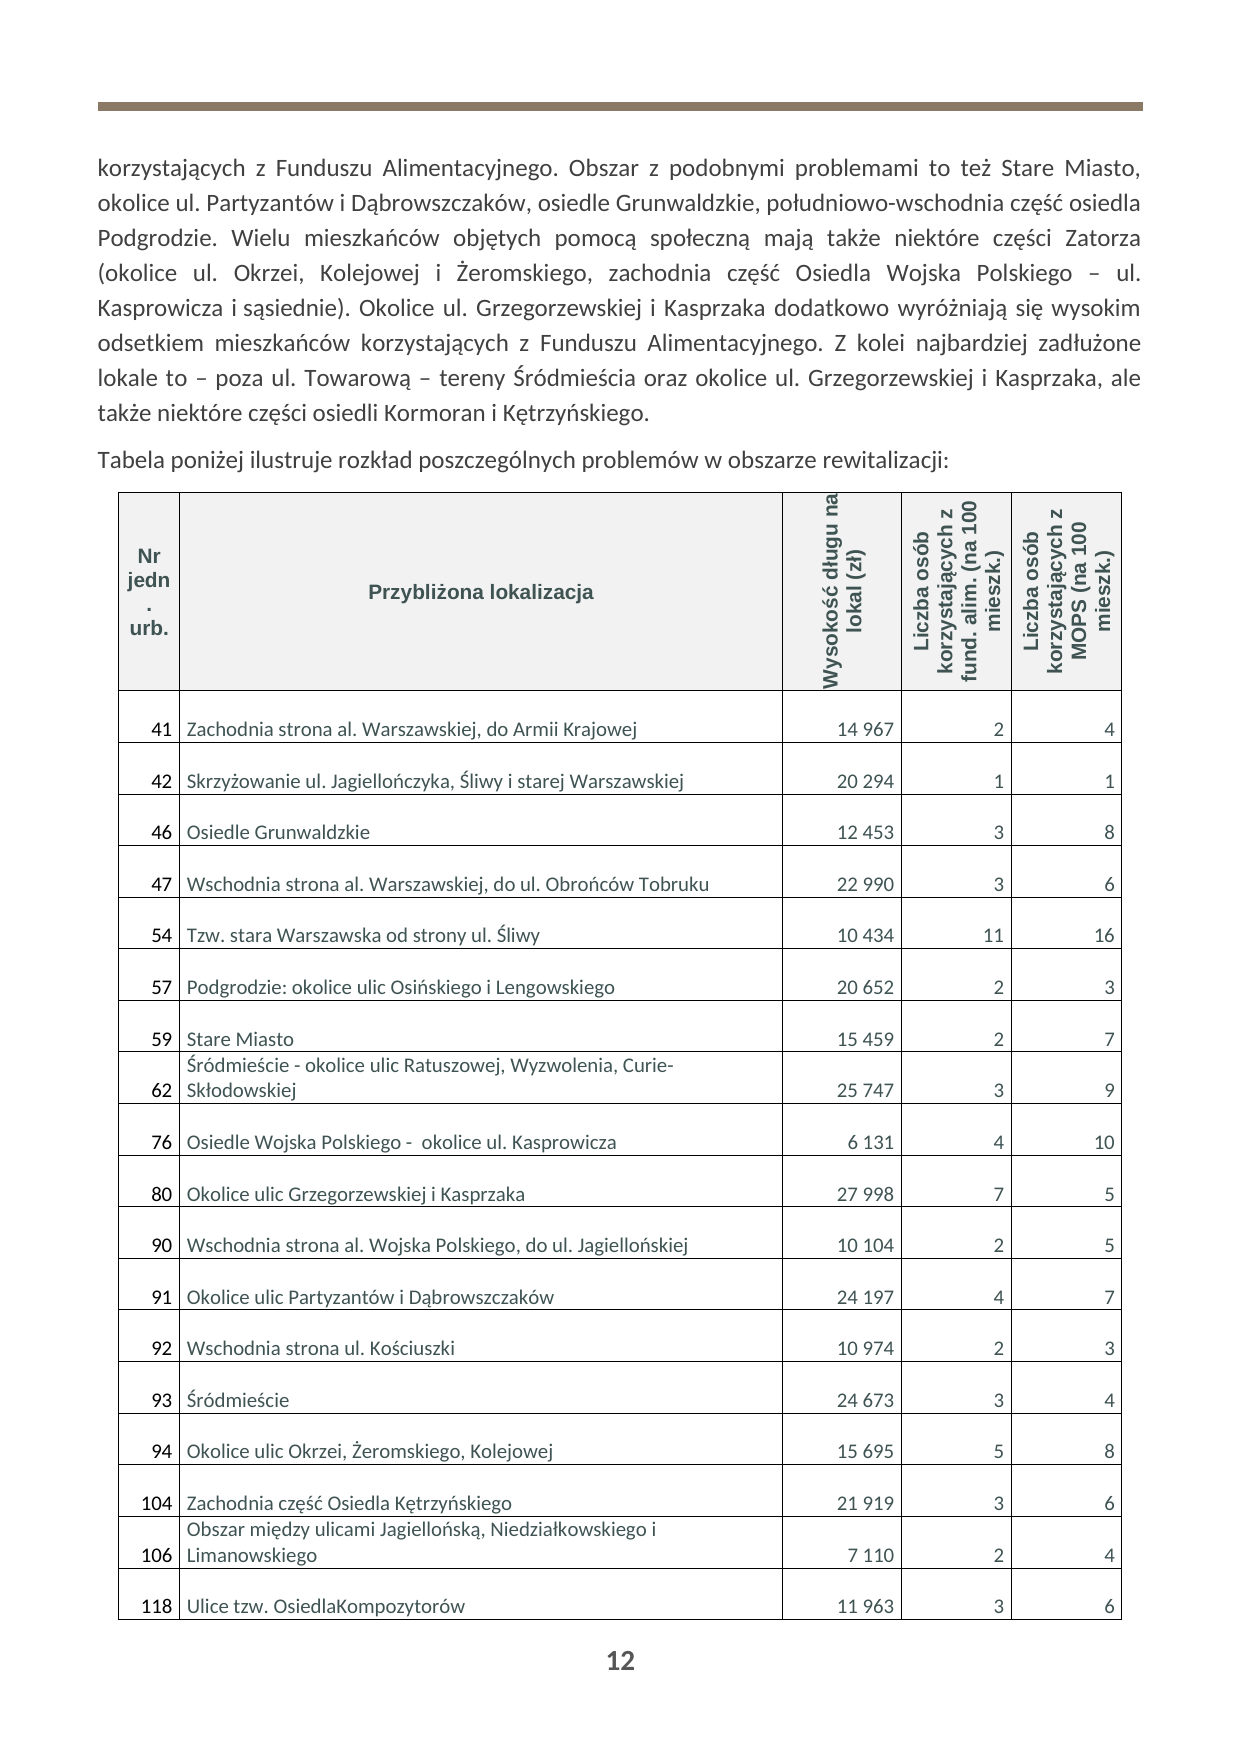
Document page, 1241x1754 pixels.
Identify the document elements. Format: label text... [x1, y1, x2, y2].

table_cell Stare Miasto [180, 1001, 782, 1051]
table_cell 94 [119, 1414, 179, 1464]
table_cell 3 [902, 1362, 1011, 1412]
text Tabela poniżej ilustruje rozkład poszczególnych problemów w obszarze rewitalizacji: [97, 444, 1143, 475]
table_cell Śródmieście [180, 1362, 782, 1412]
table_cell 47 [119, 846, 179, 897]
table_cell 92 [119, 1310, 179, 1361]
table_cell 24 673 [783, 1362, 901, 1412]
table_cell Okolice ulic Okrzei, Żeromskiego, Kolejowej [180, 1414, 782, 1464]
table_cell 15 695 [783, 1414, 901, 1464]
table_cell 3 [902, 1569, 1011, 1619]
table_cell 11 [902, 898, 1011, 948]
table_cell 16 [1012, 898, 1121, 948]
table_cell 6 131 [783, 1104, 901, 1155]
table_cell 4 [1012, 1362, 1121, 1412]
table_cell Zachodnia strona al. Warszawskiej, do Armii Krajowej [180, 691, 782, 742]
table_cell 76 [119, 1104, 179, 1155]
table_cell 106 [119, 1517, 179, 1567]
table_cell 59 [119, 1001, 179, 1051]
table_cell 90 [119, 1207, 179, 1258]
table_cell 1 [902, 743, 1011, 793]
table_cell 9 [1012, 1052, 1121, 1103]
table_cell 46 [119, 795, 179, 845]
table_cell 15 459 [783, 1001, 901, 1051]
table_cell 91 [119, 1259, 179, 1309]
table_cell Osiedle Grunwaldzkie [180, 795, 782, 845]
table_cell Okolice ulic Partyzantów i Dąbrowszczaków [180, 1259, 782, 1309]
table_cell 3 [1012, 949, 1121, 1000]
table_cell 93 [119, 1362, 179, 1412]
table_cell 24 197 [783, 1259, 901, 1309]
table_cell 42 [119, 743, 179, 793]
table_cell 2 [902, 1207, 1011, 1258]
table_cell 4 [1012, 691, 1121, 742]
table_cell 2 [902, 1517, 1011, 1567]
table_cell Obszar między ulicami Jagiellońską, Niedziałkowskiego i Limanowskiego [180, 1517, 782, 1567]
table_cell 11 963 [783, 1569, 901, 1619]
table_cell 2 [902, 691, 1011, 742]
table_cell 2 [902, 949, 1011, 1000]
table_cell 3 [902, 1052, 1011, 1103]
table_cell 3 [902, 795, 1011, 845]
table_cell Okolice ulic Grzegorzewskiej i Kasprzaka [180, 1156, 782, 1206]
table_cell 22 990 [783, 846, 901, 897]
table_cell Ulice tzw. OsiedlaKompozytorów [180, 1569, 782, 1619]
table_cell 20 652 [783, 949, 901, 1000]
table_cell Skrzyżowanie ul. Jagiellończyka, Śliwy i starej Warszawskiej [180, 743, 782, 793]
table_cell Tzw. stara Warszawska od strony ul. Śliwy [180, 898, 782, 948]
table_cell 20 294 [783, 743, 901, 793]
table_cell 4 [902, 1104, 1011, 1155]
table_cell 57 [119, 949, 179, 1000]
table_cell 7 [1012, 1001, 1121, 1051]
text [97, 152, 1143, 427]
table_cell 6 [1012, 1465, 1121, 1516]
table_cell 14 967 [783, 691, 901, 742]
table_header Nr jedn. urb. [119, 493, 179, 690]
table_cell Podgrodzie: okolice ulic Osińskiego i Lengowskiego [180, 949, 782, 1000]
table_cell 4 [902, 1259, 1011, 1309]
table_cell 5 [1012, 1156, 1121, 1206]
table_cell 6 [1012, 1569, 1121, 1619]
table_cell 80 [119, 1156, 179, 1206]
table_cell 12 453 [783, 795, 901, 845]
table_cell 1 [1012, 743, 1121, 793]
table_cell Wschodnia strona ul. Kościuszki [180, 1310, 782, 1361]
table_header Liczba osób korzystających z MOPS (na 100 mieszk.) [1012, 493, 1121, 690]
table_cell 6 [1012, 846, 1121, 897]
table_cell Wschodnia strona al. Warszawskiej, do ul. Obrońców Tobruku [180, 846, 782, 897]
table_cell 5 [1012, 1207, 1121, 1258]
table_cell 2 [902, 1001, 1011, 1051]
table_header Wysokość długu na lokal (zł) [783, 493, 901, 690]
table_cell Zachodnia część Osiedla Kętrzyńskiego [180, 1465, 782, 1516]
table_cell 27 998 [783, 1156, 901, 1206]
table_cell 10 434 [783, 898, 901, 948]
table_cell 7 [902, 1156, 1011, 1206]
table_cell 3 [902, 846, 1011, 897]
table_cell 54 [119, 898, 179, 948]
table_cell Śródmieście - okolice ulic Ratuszowej, Wyzwolenia, Curie-Skłodowskiej [180, 1052, 782, 1103]
table_cell 4 [1012, 1517, 1121, 1567]
table_cell 2 [902, 1310, 1011, 1361]
table_cell 3 [1012, 1310, 1121, 1361]
table_cell Osiedle Wojska Polskiego - okolice ul. Kasprowicza [180, 1104, 782, 1155]
table_cell 104 [119, 1465, 179, 1516]
table_cell 10 [1012, 1104, 1121, 1155]
table_header Przybliżona lokalizacja [180, 493, 782, 690]
table_cell Wschodnia strona al. Wojska Polskiego, do ul. Jagiellońskiej [180, 1207, 782, 1258]
table_cell 62 [119, 1052, 179, 1103]
table_cell 118 [119, 1569, 179, 1619]
table_cell 21 919 [783, 1465, 901, 1516]
table_cell 7 [1012, 1259, 1121, 1309]
table_cell 10 974 [783, 1310, 901, 1361]
table_cell 3 [902, 1465, 1011, 1516]
table_cell 8 [1012, 1414, 1121, 1464]
table_cell 25 747 [783, 1052, 901, 1103]
table_cell 5 [902, 1414, 1011, 1464]
table_cell 8 [1012, 795, 1121, 845]
table_header Liczba osób korzystających z fund. alim. (na 100 mieszk.) [902, 493, 1011, 690]
table_cell 41 [119, 691, 179, 742]
table_cell 7 110 [783, 1517, 901, 1567]
table_cell 10 104 [783, 1207, 901, 1258]
